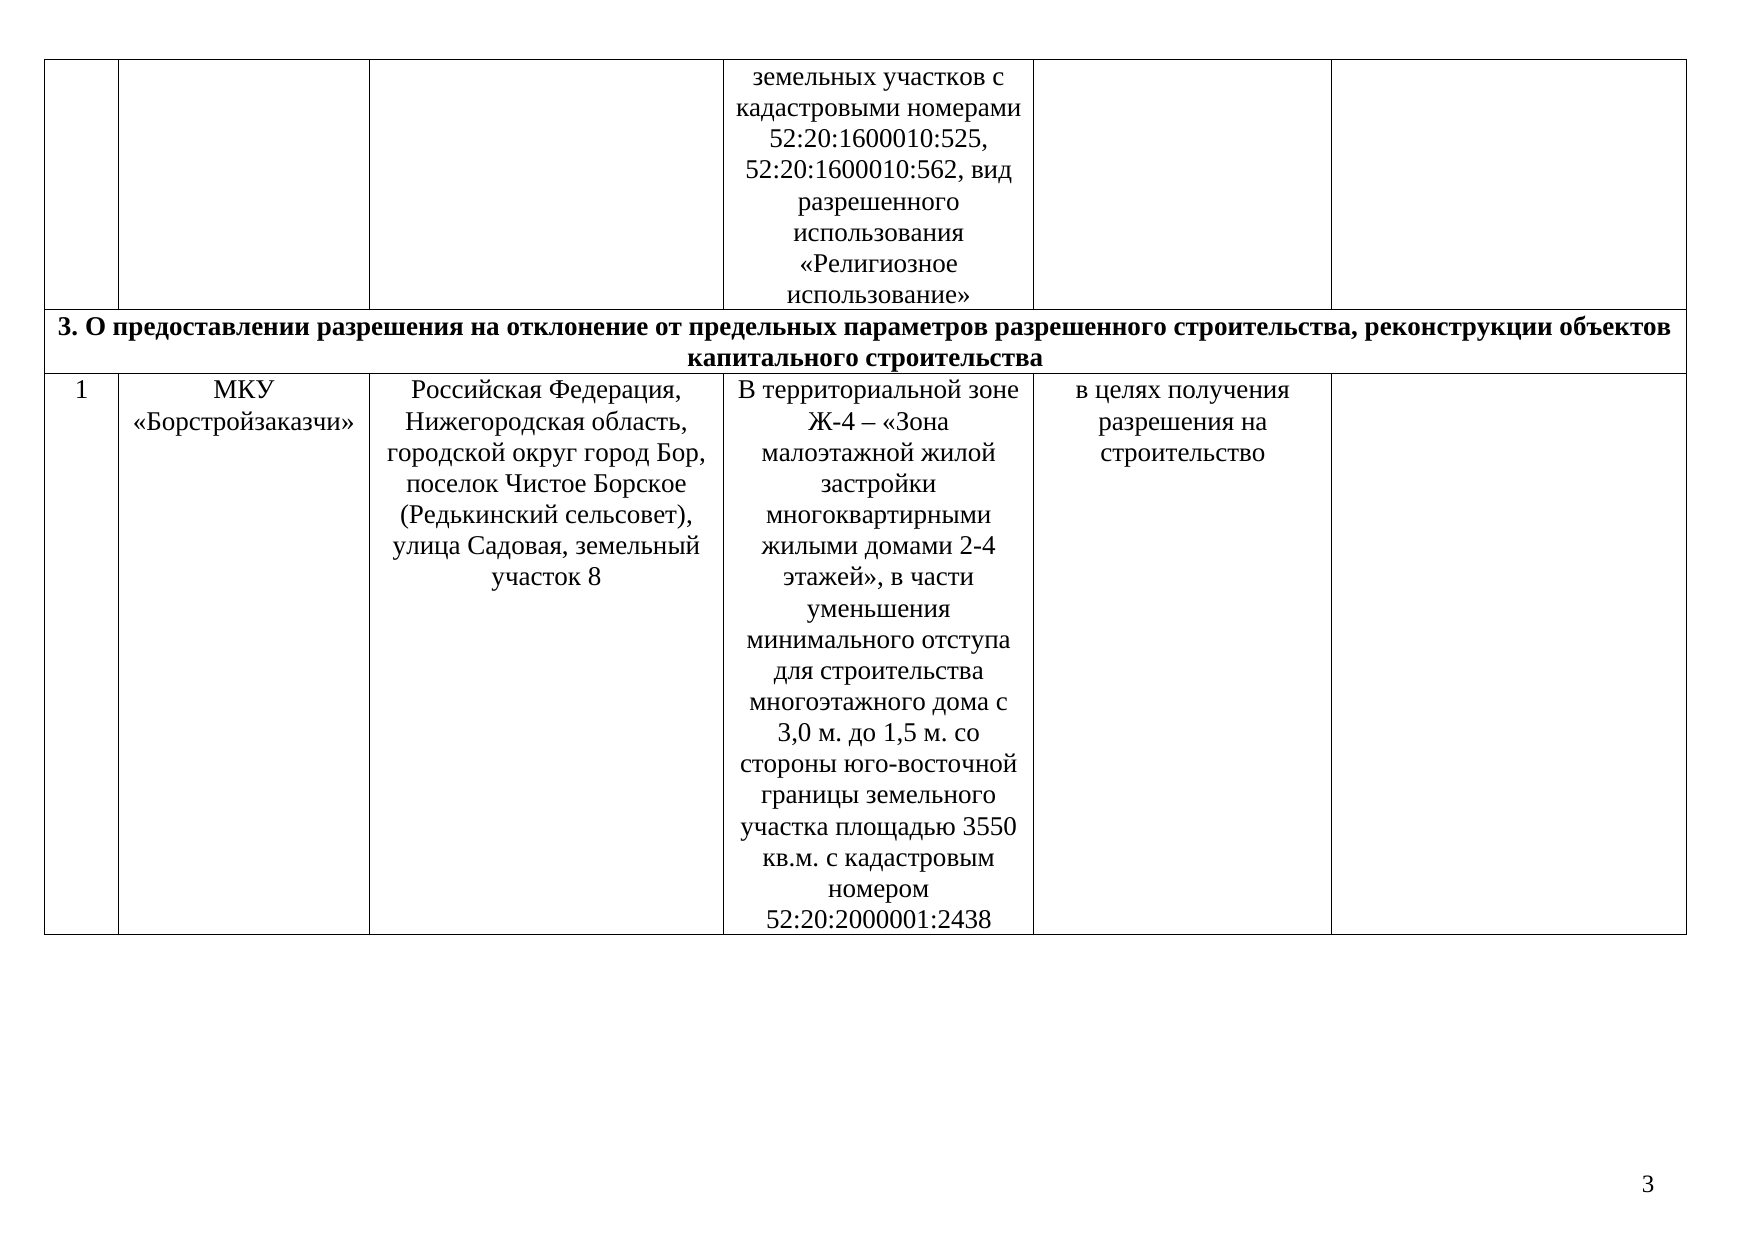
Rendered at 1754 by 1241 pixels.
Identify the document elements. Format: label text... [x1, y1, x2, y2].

table_cell [1332, 374, 1686, 934]
table_cell 2 [45, 60, 118, 309]
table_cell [370, 60, 723, 309]
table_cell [724, 60, 1033, 309]
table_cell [119, 60, 369, 309]
table_cell [1332, 60, 1686, 309]
table_cell В территориальной зоне Ж-4 – «Зона малоэтажной жилой застройки многоквартирными жилыми домами 2-4 этажей», в части уменьшения минимального отступа для строительства многоэтажного дома с 3,0 м. до 1,5 м. со стороны юго-восточной границы земельного участка площадью 3550 кв.м. с кадастровым номером 52:20:2000001:2438 [724, 374, 1033, 934]
table_cell МКУ «Борстройзаказчи» [119, 374, 369, 934]
table_cell 1 [45, 374, 118, 934]
table_cell Российская Федерация, Нижегородская область, городской округ город Бор, поселок Чистое Борское (Редькинский сельсовет), улица Садовая, земельный участок 8 [370, 374, 723, 934]
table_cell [1034, 60, 1331, 309]
table_cell в целях получения разрешения на строительство [1034, 374, 1331, 934]
table_cell 3. О предоставлении разрешения на отклонение от предельных параметров разрешенного строительства, реконструкции объектов капитального строительства [45, 310, 1686, 373]
